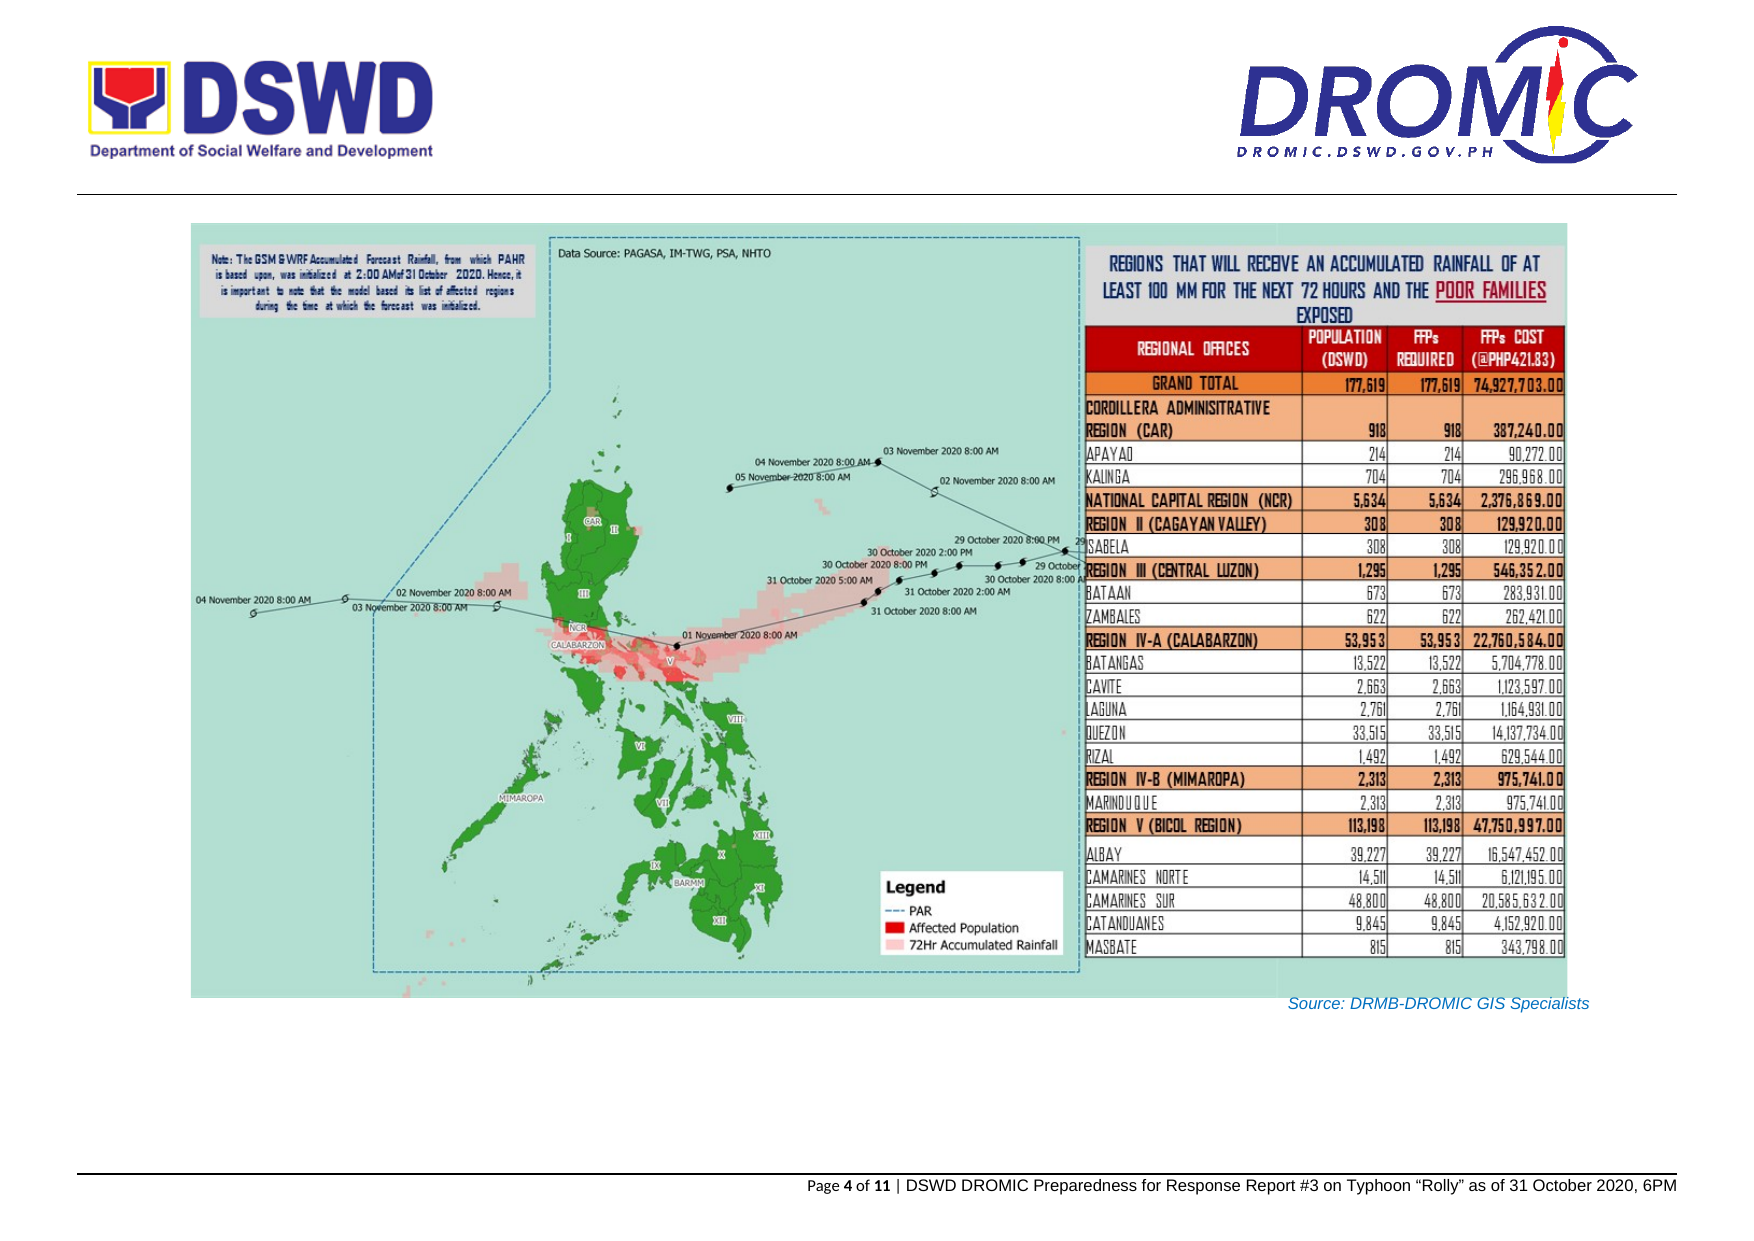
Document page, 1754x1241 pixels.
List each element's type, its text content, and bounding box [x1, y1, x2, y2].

text Source: DRMB-DROMIC GIS Specialists [1127, 994, 1677, 1013]
picture [1229, 25, 1643, 163]
picture [190, 223, 1568, 998]
picture [76, 57, 446, 164]
